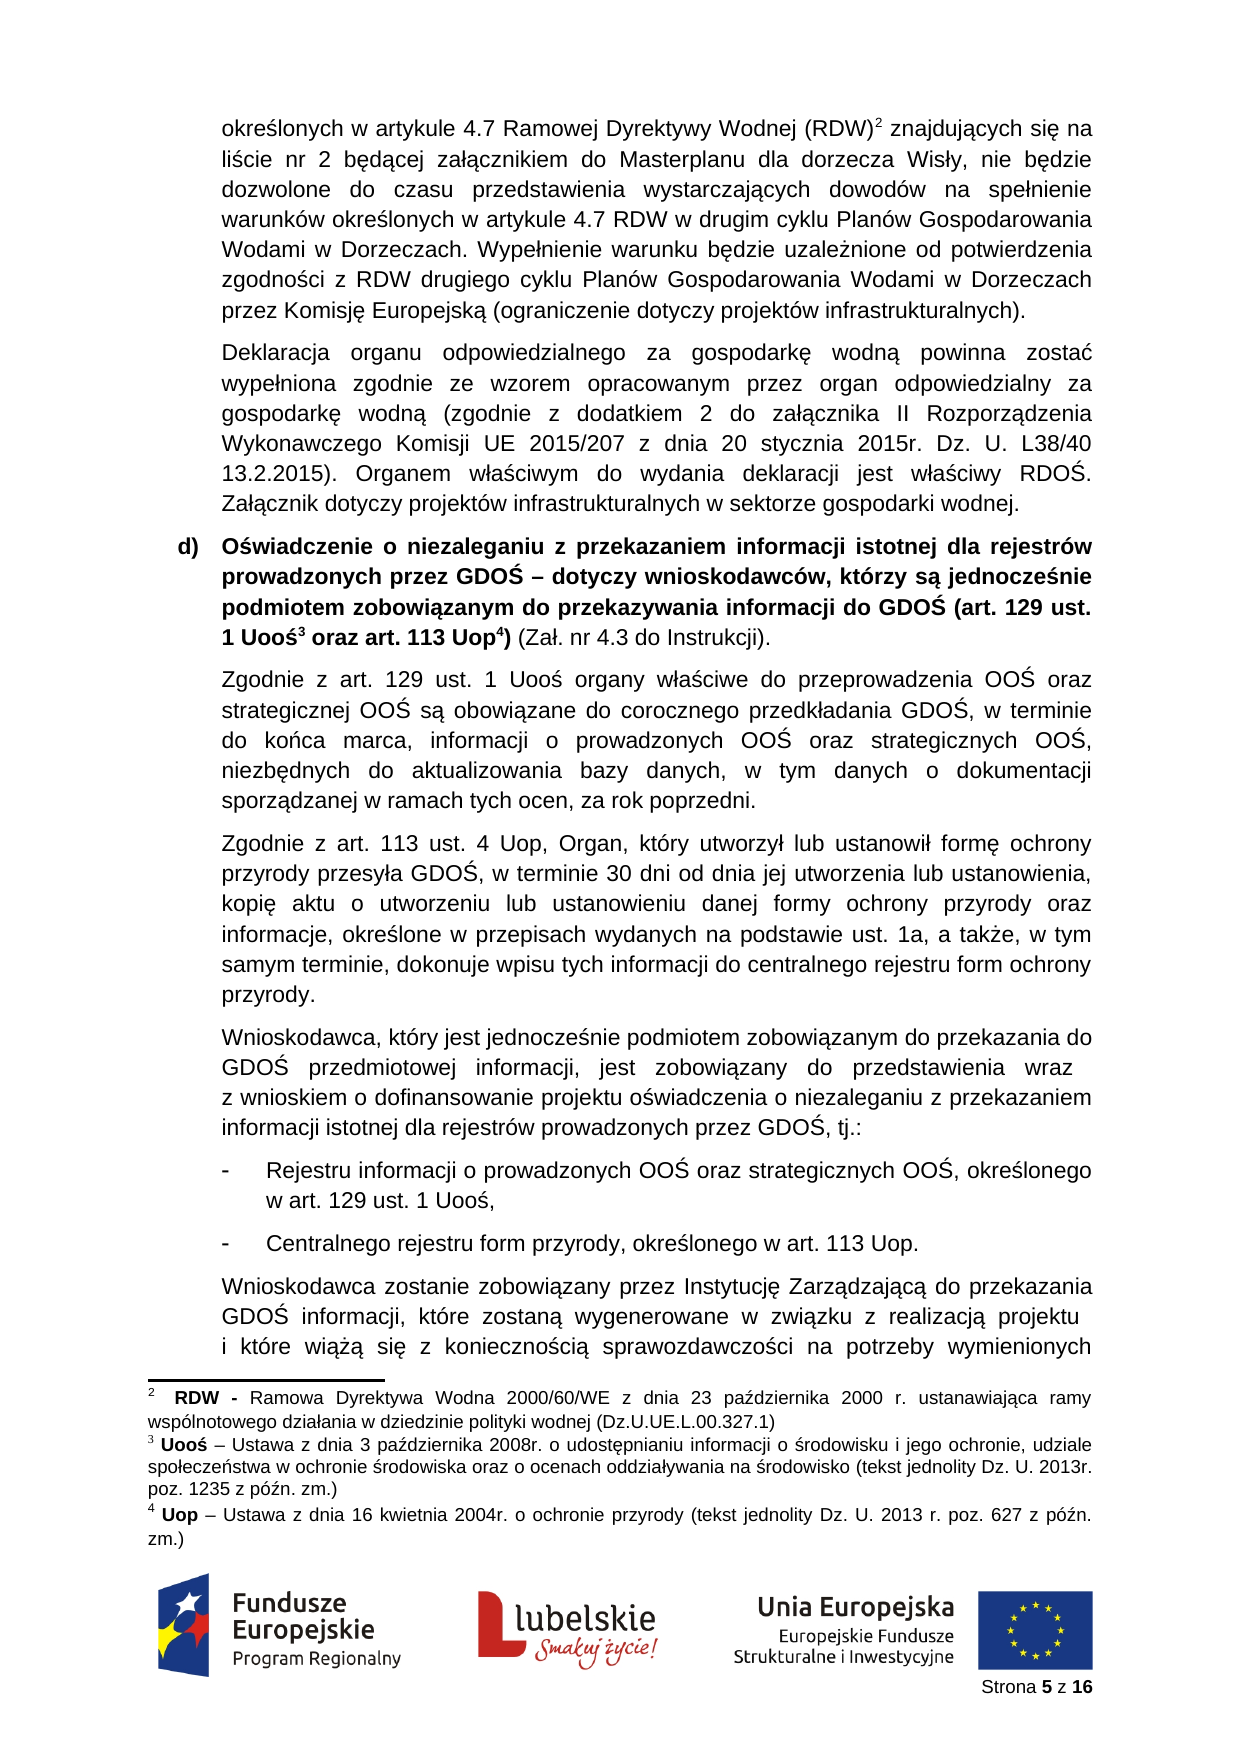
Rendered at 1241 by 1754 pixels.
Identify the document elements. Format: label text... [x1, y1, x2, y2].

text Zgodnie z art. 113 ust. 4 Uop, Organ, który utworzył lub ustanowił formę ochrony przyrody przesyła GDOŚ, w terminie 30 dni od dnia jej utworzenia lub ustanowienia, kopię aktu o utworzeniu lub ustanowieniu danej formy ochrony przyrody oraz informacje, określone w przepisach wydanych na podstawie ust. 1a, a także, w tym samym terminie, dokonuje wpisu tych informacji do centralnego rejestru form ochrony przyrody. [221, 830, 1093, 1007]
text Zgodnie z art. 129 ust. 1 Uooś organy właściwe do przeprowadzenia OOŚ oraz strategicznej OOŚ są obowiązane do corocznego przedkładania GDOŚ, w terminie do końca marca, informacji o prowadzonych OOŚ oraz strategicznych OOŚ, niezbędnych do aktualizowania bazy danych, w tym danych o dokumentacji sporządzanej w ramach tych ocen, za rok poprzedni. [221, 666, 1093, 813]
text Wnioskodawca, który jest jednocześnie podmiotem zobowiązanym do przekazania do GDOŚ przedmiotowej informacji, jest zobowiązany do przedstawienia wraz z wnioskiem o dofinansowanie projektu oświadczenia o niezaleganiu z przekazaniem informacji istotnej dla rejestrów prowadzonych przez GDOŚ, tj.: [221, 1024, 1093, 1141]
text Deklaracja organu odpowiedzialnego za gospodarkę wodną powinna zostać wypełniona zgodnie ze wzorem opracowanym przez organ odpowiedzialny za gospodarkę wodną (zgodnie z dodatkiem 2 do załącznika II Rozporządzenia Wykonawczego Komisji UE 2015/207 z dnia 20 stycznia 2015r. Dz. U. L38/40 13.2.2015). Organem właściwym do wydania deklaracji jest właściwy RDOŚ. Załącznik dotyczy projektów infrastrukturalnych w sektorze gospodarki wodnej. [221, 339, 1093, 517]
list Rejestru informacji o prowadzonych OOŚ oraz strategicznych OOŚ, określonego w art. 129 ust. 1 Uooś, [221, 1157, 1093, 1213]
list Centralnego rejestru form przyrody, określonego w art. 113 Uop. [221, 1230, 1093, 1256]
picture [158, 1573, 1093, 1677]
text Oświadczenie o niezaleganiu z przekazaniem informacji istotnej dla rejestrów prowadzonych przez GDOŚ – dotyczy wnioskodawców, którzy są jednocześnie podmiotem zobowiązanym do przekazywania informacji do GDOŚ (art. 129 ust. 1 Uooś oraz art. 113 Uop) (Zał. nr 4.3 do Instrukcji). [177, 533, 1093, 650]
